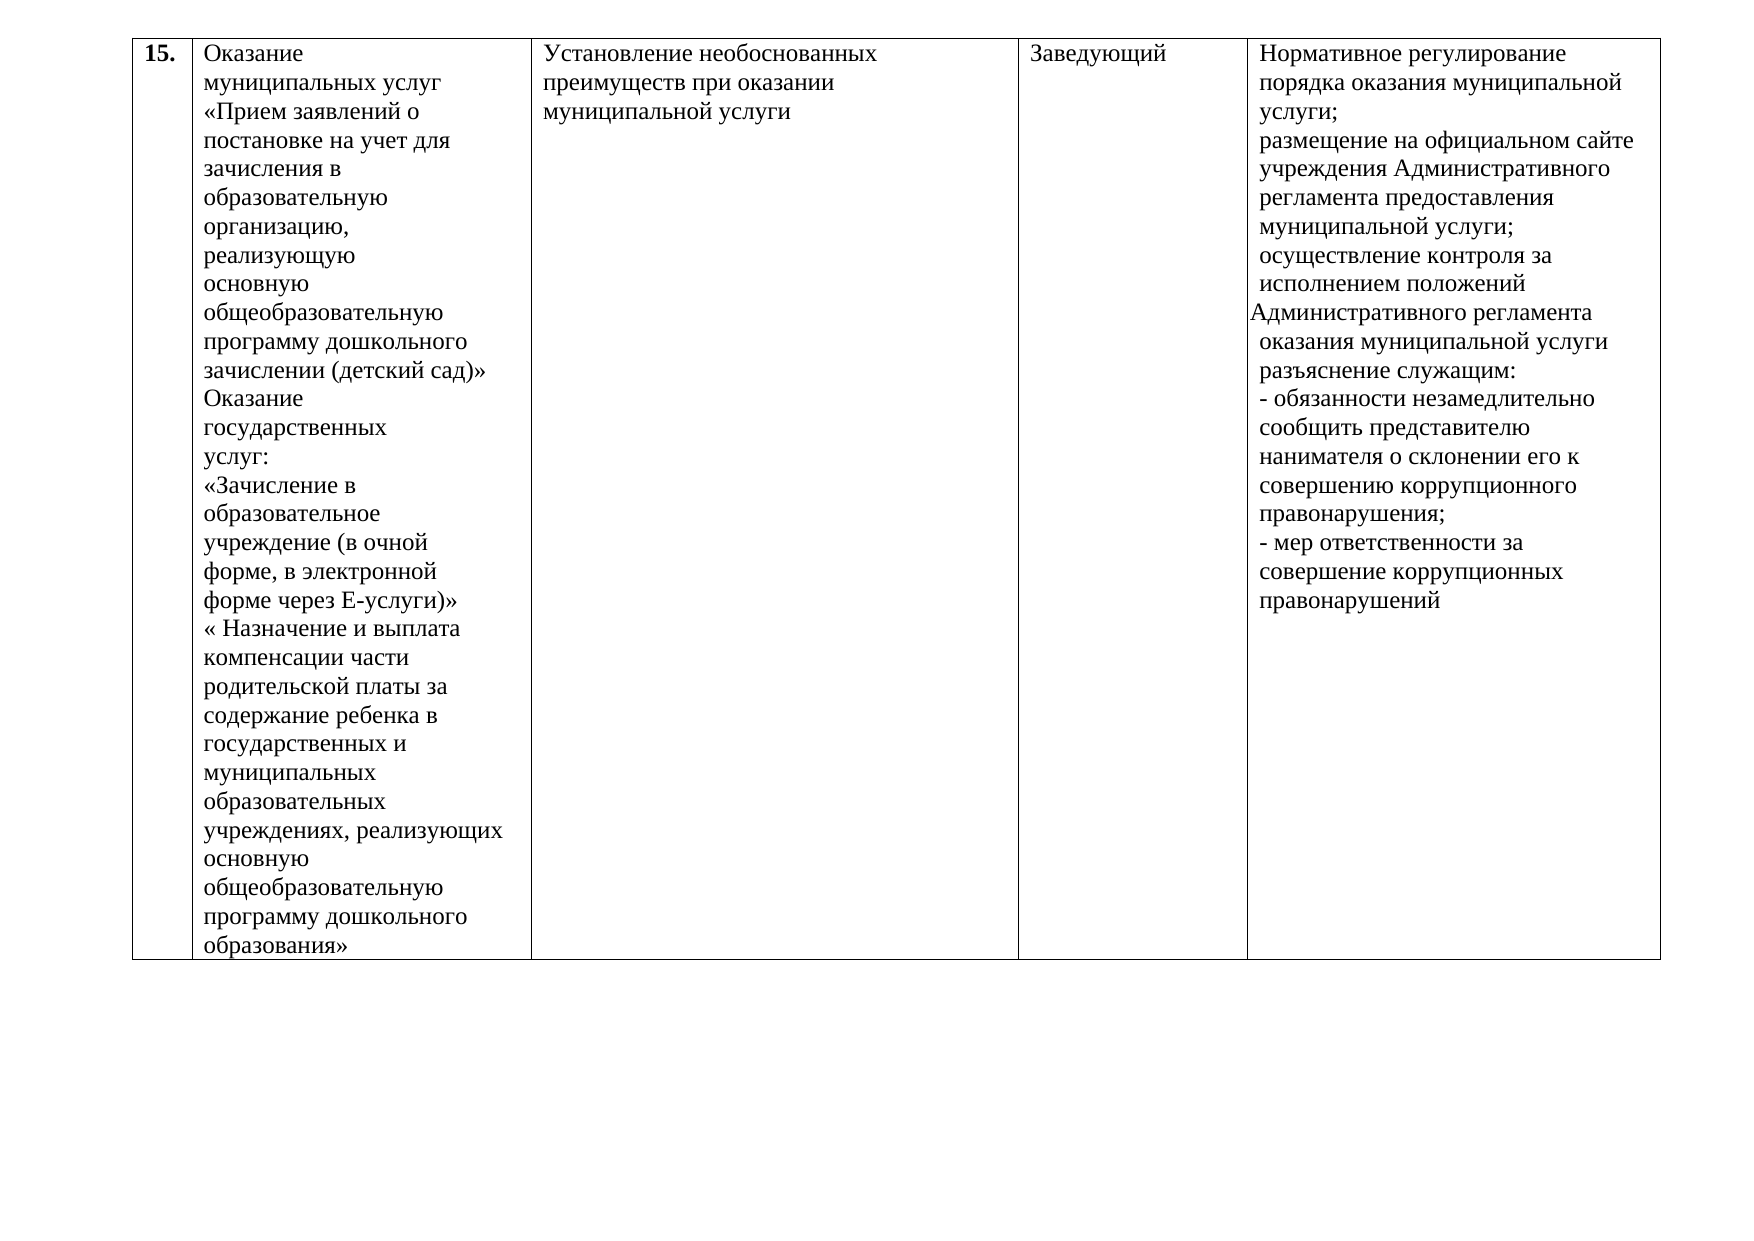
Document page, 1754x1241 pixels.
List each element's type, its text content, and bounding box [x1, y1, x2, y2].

table_cell 15. [133, 39, 192, 958]
table_cell Заведующий [1019, 39, 1247, 958]
table_cell Установление необоснованных преимуществ при оказании муниципальной услуги [532, 39, 1018, 958]
table_cell Нормативное регулирование порядка оказания муниципальной услуги; размещение на официальном сайте учреждения Административного регламента предоставления муниципальной услуги; осуществление контроля за исполнением положений Административного регламента оказания муниципальной услуги разъяснение служащим: - обязанности незамедлительно сообщить представителю нанимателя о склонении его к совершению коррупционного правонарушения; - мер ответственности за совершение коррупционных правонарушений [1248, 39, 1660, 958]
table_cell Оказание муниципальных услуг «Прием заявлений о постановке на учет для зачисления в образовательную организацию, реализующую основную общеобразовательную программу дошкольного зачислении (детский сад)» Оказание государственных услуг: «Зачисление в образовательное учреждение (в очной форме, в электронной форме через Е-услуги)» « Назначение и выплата компенсации части родительской платы за содержание ребенка в государственных и муниципальных образовательных учреждениях, реализующих основную общеобразовательную программу дошкольного образования» [193, 39, 531, 958]
